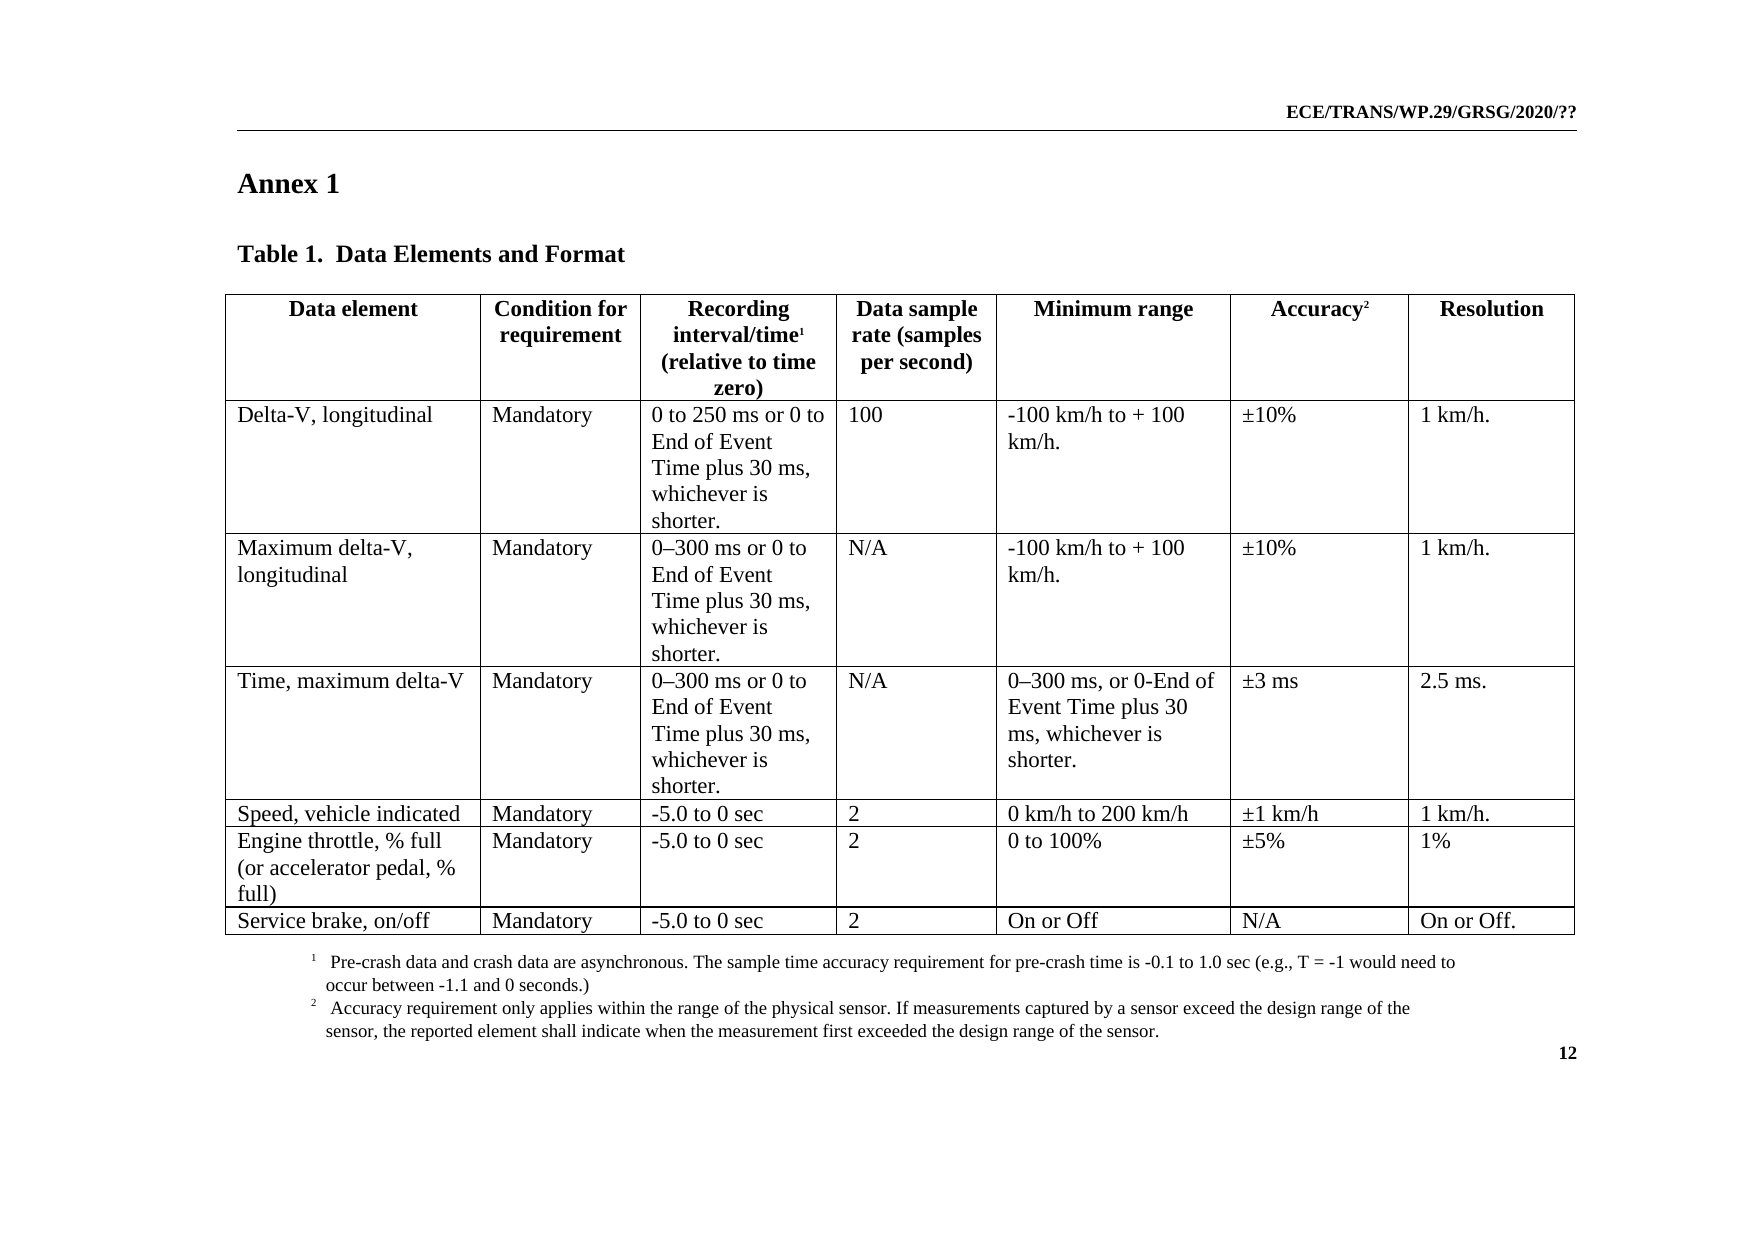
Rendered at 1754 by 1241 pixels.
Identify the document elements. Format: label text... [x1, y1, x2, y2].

table_cell Mandatory [481, 800, 640, 826]
table_cell 2 [837, 827, 996, 906]
table_header Minimum range [997, 295, 1230, 400]
table_cell Engine throttle, % full (or accelerator pedal, % full) [226, 827, 480, 906]
table_cell 2 [837, 800, 996, 826]
table_cell N/A [837, 667, 996, 799]
table_cell ±1 km/h [1231, 800, 1408, 826]
table_cell Time, maximum delta-V [226, 667, 480, 799]
table_cell 2 [837, 908, 996, 934]
table_header Accuracy [1231, 295, 1408, 400]
table_cell Mandatory [481, 908, 640, 934]
table_cell Maximum delta-V, longitudinal [226, 534, 480, 666]
table_cell On or Off. [1409, 908, 1574, 934]
table_cell ±3 ms [1231, 667, 1408, 799]
text Annex 1 [237, 169, 1459, 200]
table_header Condition for requirement [481, 295, 640, 400]
table_cell 0–300 ms or 0 to End of Event Time plus 30 ms, whichever is shorter. [641, 667, 836, 799]
table_cell -5.0 to 0 sec [641, 827, 836, 906]
table_cell Mandatory [481, 534, 640, 666]
table_cell 0 to 100% [997, 827, 1230, 906]
table_cell N/A [1231, 908, 1408, 934]
table_cell N/A [837, 534, 996, 666]
table_cell 0 km/h to 200 km/h [997, 800, 1230, 826]
table_cell ±10% [1231, 534, 1408, 666]
table_cell ±10% [1231, 401, 1408, 533]
table_cell 0 to 250 ms or 0 to End of Event Time plus 30 ms, whichever is shorter. [641, 401, 836, 533]
table_cell 1 km/h. [1409, 800, 1574, 826]
text Table 1. Data Elements and Format [237, 238, 1459, 269]
table_cell Mandatory [481, 667, 640, 799]
table_cell -5.0 to 0 sec [641, 908, 836, 934]
table_cell ±5% [1231, 827, 1408, 906]
table_header Resolution [1409, 295, 1574, 400]
table_cell -5.0 to 0 sec [641, 800, 836, 826]
table_cell On or Off [997, 908, 1230, 934]
table_header Recording interval/time (relative to time zero) [641, 295, 836, 400]
table_cell 1% [1409, 827, 1574, 906]
table_cell Mandatory [481, 401, 640, 533]
table_cell 0–300 ms or 0 to End of Event Time plus 30 ms, whichever is shorter. [641, 534, 836, 666]
table_cell 1 km/h. [1409, 401, 1574, 533]
table_cell Mandatory [481, 827, 640, 906]
table_cell Service brake, on/off [226, 908, 480, 934]
table_cell 1 km/h. [1409, 534, 1574, 666]
table_cell 0–300 ms, or 0-End of Event Time plus 30 ms, whichever is shorter. [997, 667, 1230, 799]
table_cell Speed, vehicle indicated [226, 800, 480, 826]
table_cell -100 km/h to + 100 km/h. [997, 401, 1230, 533]
table_cell 100 [837, 401, 996, 533]
table_cell 2.5 ms. [1409, 667, 1574, 799]
table_header Data sample rate (samples per second) [837, 295, 996, 400]
table_cell -100 km/h to + 100 km/h. [997, 534, 1230, 666]
table_cell Delta-V, longitudinal [226, 401, 480, 533]
table_header Data element [226, 295, 480, 400]
